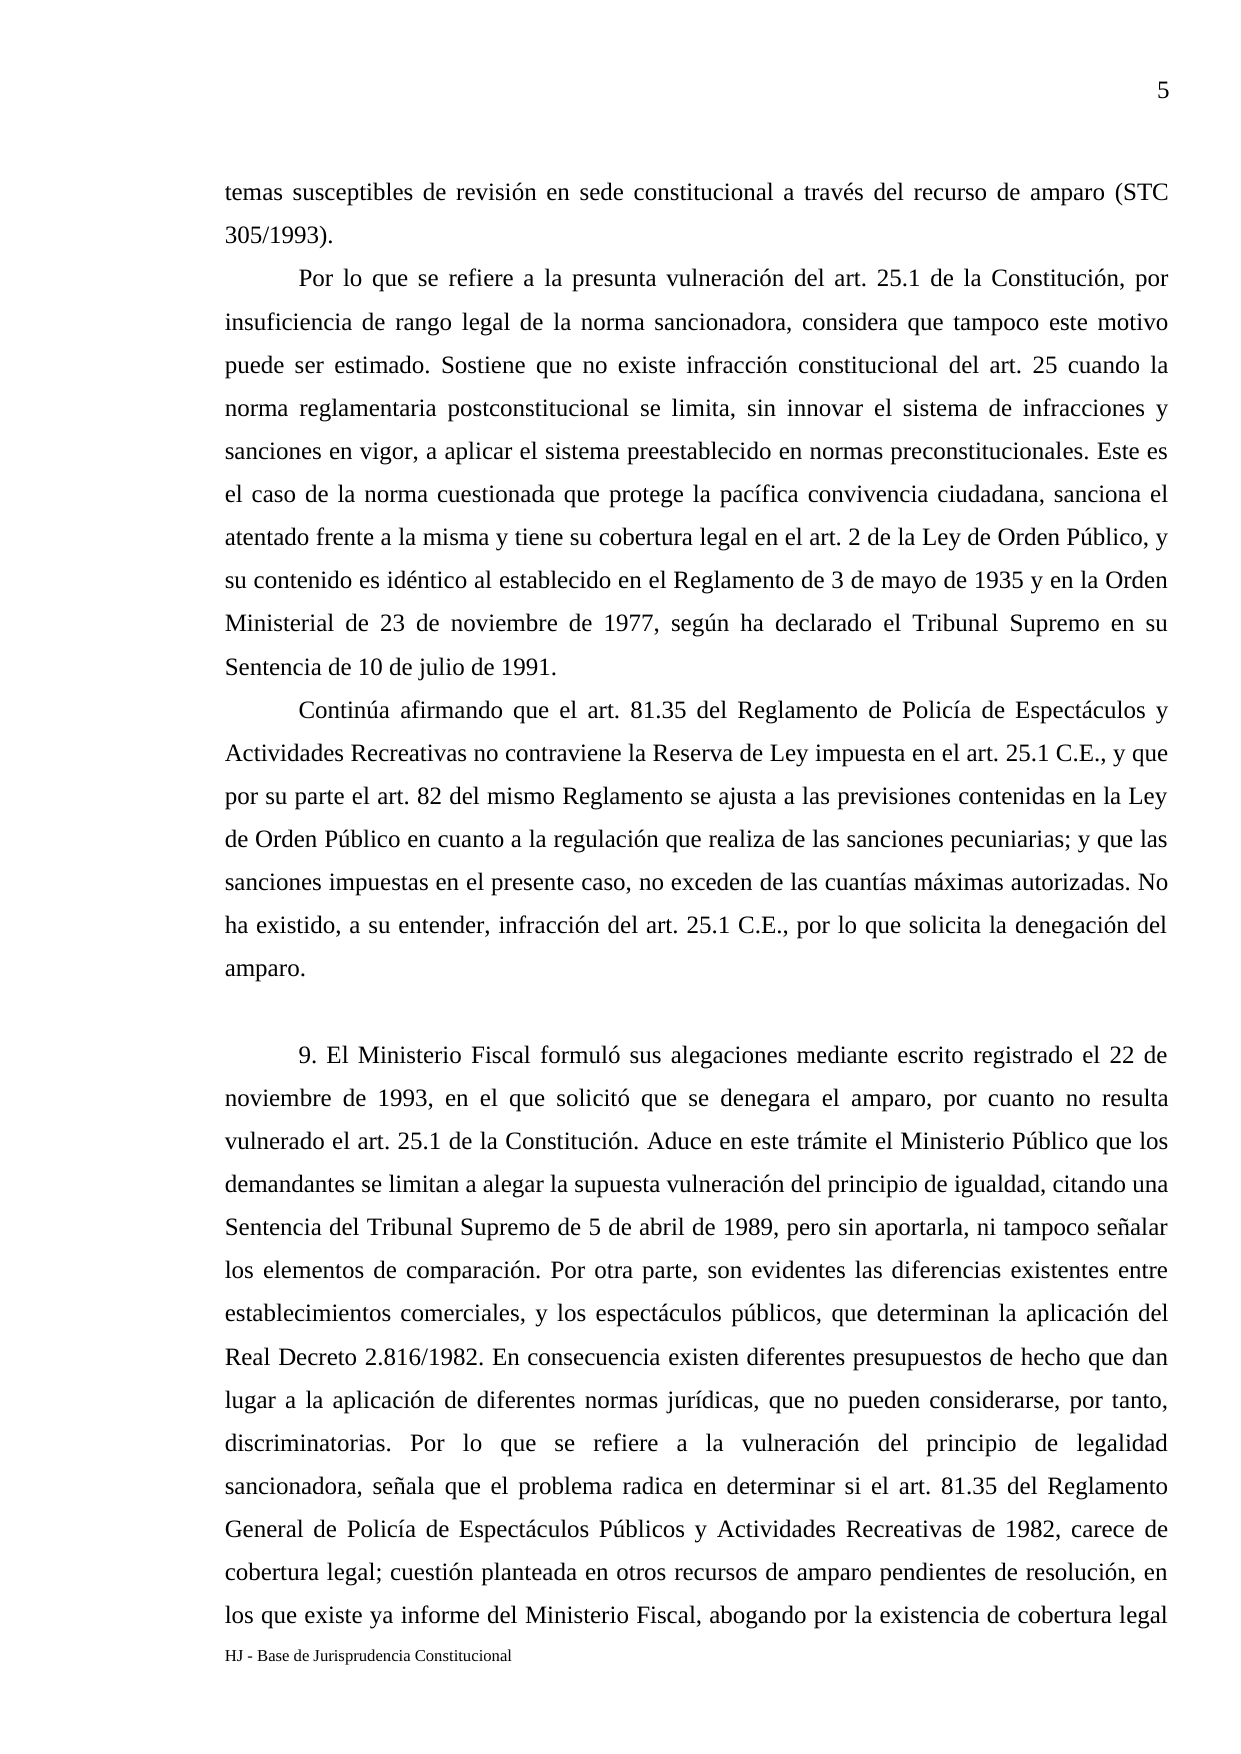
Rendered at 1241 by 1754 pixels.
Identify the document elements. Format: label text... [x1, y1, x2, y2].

text Por lo que se refiere a la presunta vulneración del art. 25.1 de la Constitución, por insuficiencia de rango legal de la norma sancionadora, considera que tampoco este motivo puede ser estimado. Sostiene que no existe infracción constitucional del art. 25 cuando la norma reglamentaria postconstitucional se limita, sin innovar el sistema de infracciones y sanciones en vigor, a aplicar el sistema preestablecido en normas preconstitucionales. Este es el caso de la norma cuestionada que protege la pacífica convivencia ciudadana, sanciona el atentado frente a la misma y tiene su cobertura legal en el art. 2 de la Ley de Orden Público, y su contenido es idéntico al establecido en el Reglamento de 3 de mayo de 1935 y en la Orden Ministerial de 23 de noviembre de 1977, según ha declarado el Tribunal Supremo en su Sentencia de 10 de julio de 1991. [224, 263, 1169, 680]
text Continúa afirmando que el art. 81.35 del Reglamento de Policía de Espectáculos y Actividades Recreativas no contraviene la Reserva de Ley impuesta en el art. 25.1 C.E., y que por su parte el art. 82 del mismo Reglamento se ajusta a las previsiones contenidas en la Ley de Orden Público en cuanto a la regulación que realiza de las sanciones pecuniarias; y que las sanciones impuestas en el presente caso, no exceden de las cuantías máximas autorizadas. No ha existido, a su entender, infracción del art. 25.1 C.E., por lo que solicita la denegación del amparo. [224, 695, 1169, 982]
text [224, 1040, 1169, 1629]
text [224, 177, 1169, 249]
